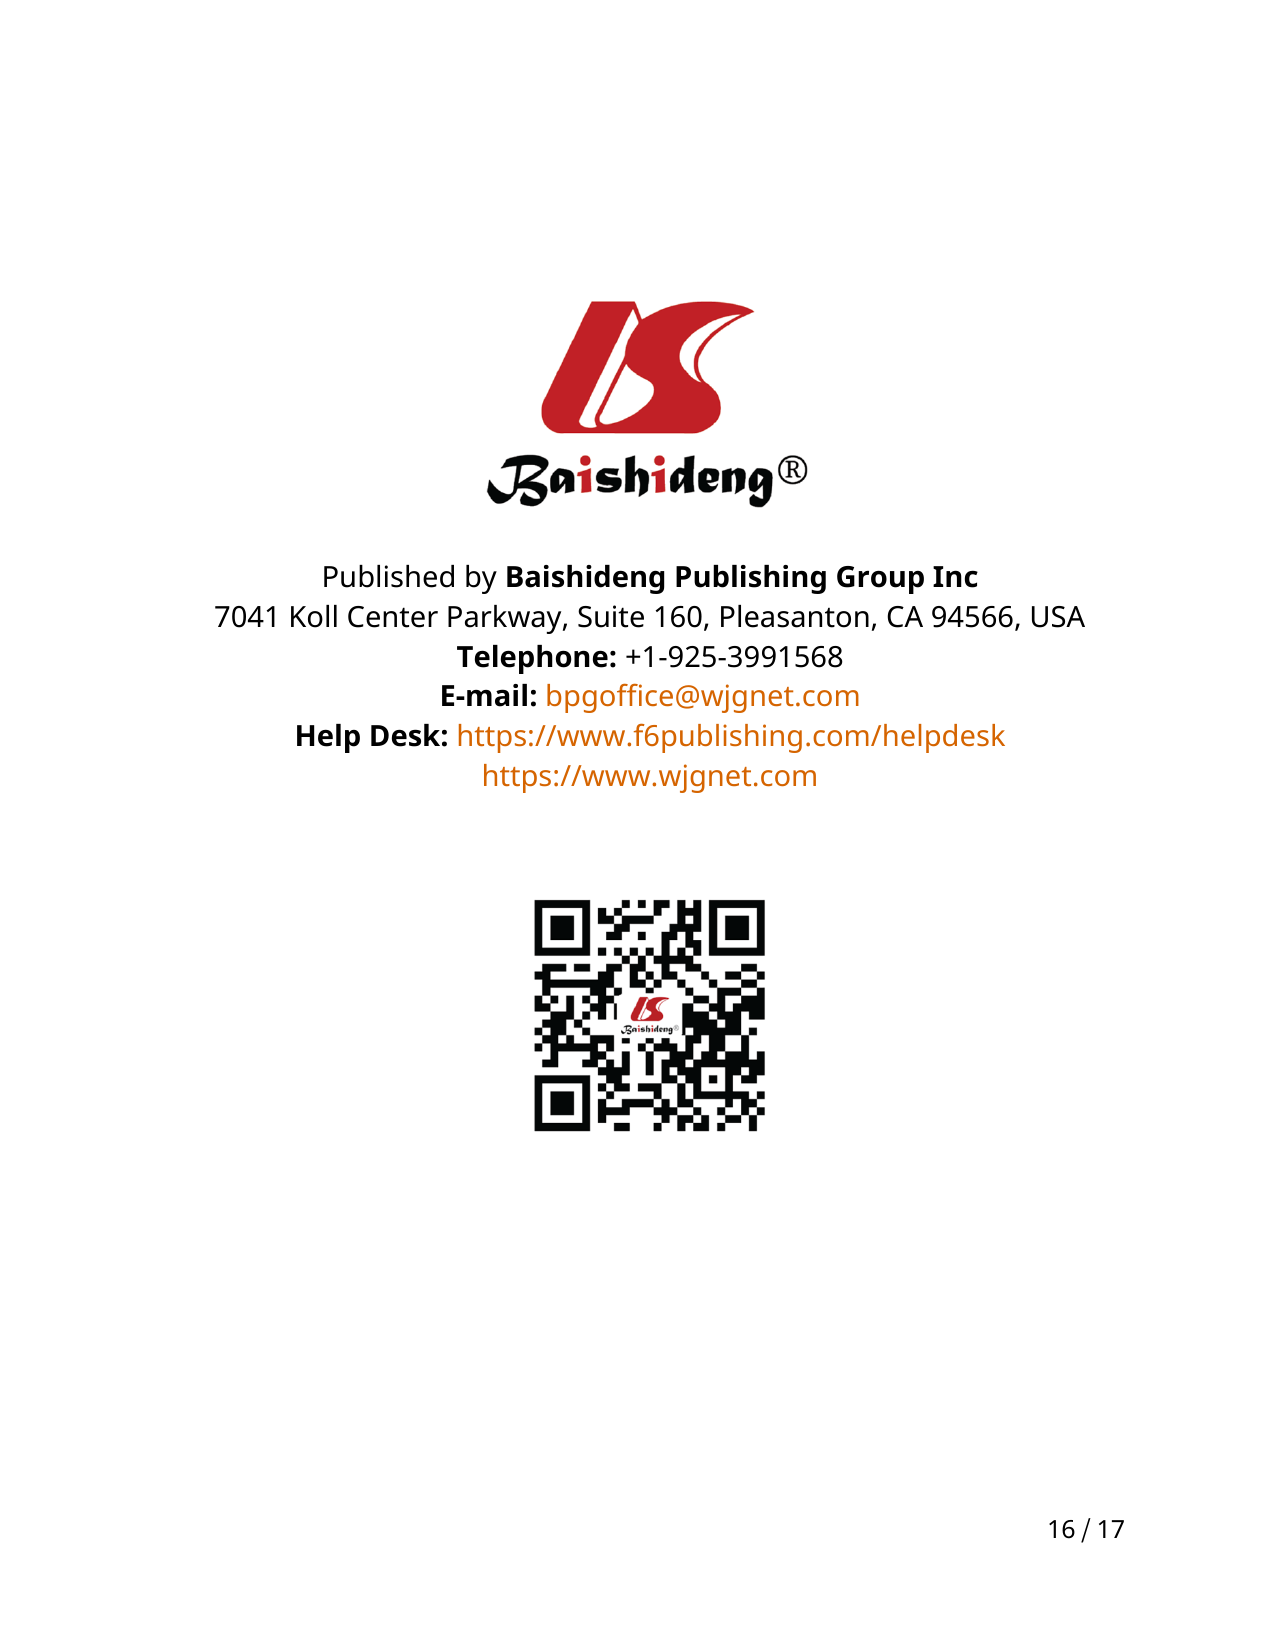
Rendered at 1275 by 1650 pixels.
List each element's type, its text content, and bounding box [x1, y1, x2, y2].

text E-mail: bpgoffice@wjgnet.com [175, 676, 1125, 715]
text https://www.wjgnet.com [175, 755, 1125, 795]
picture [531, 896, 769, 1134]
picture [445, 286, 855, 523]
text Telephone: +1-925-3991568 [175, 636, 1125, 676]
text Published by Baishideng Publishing Group Inc [175, 557, 1125, 596]
text Help Desk: https://www.f6publishing.com/helpdesk [175, 715, 1125, 755]
text 7041 Koll Center Parkway, Suite 160, Pleasanton, CA 94566, USA [175, 596, 1125, 636]
